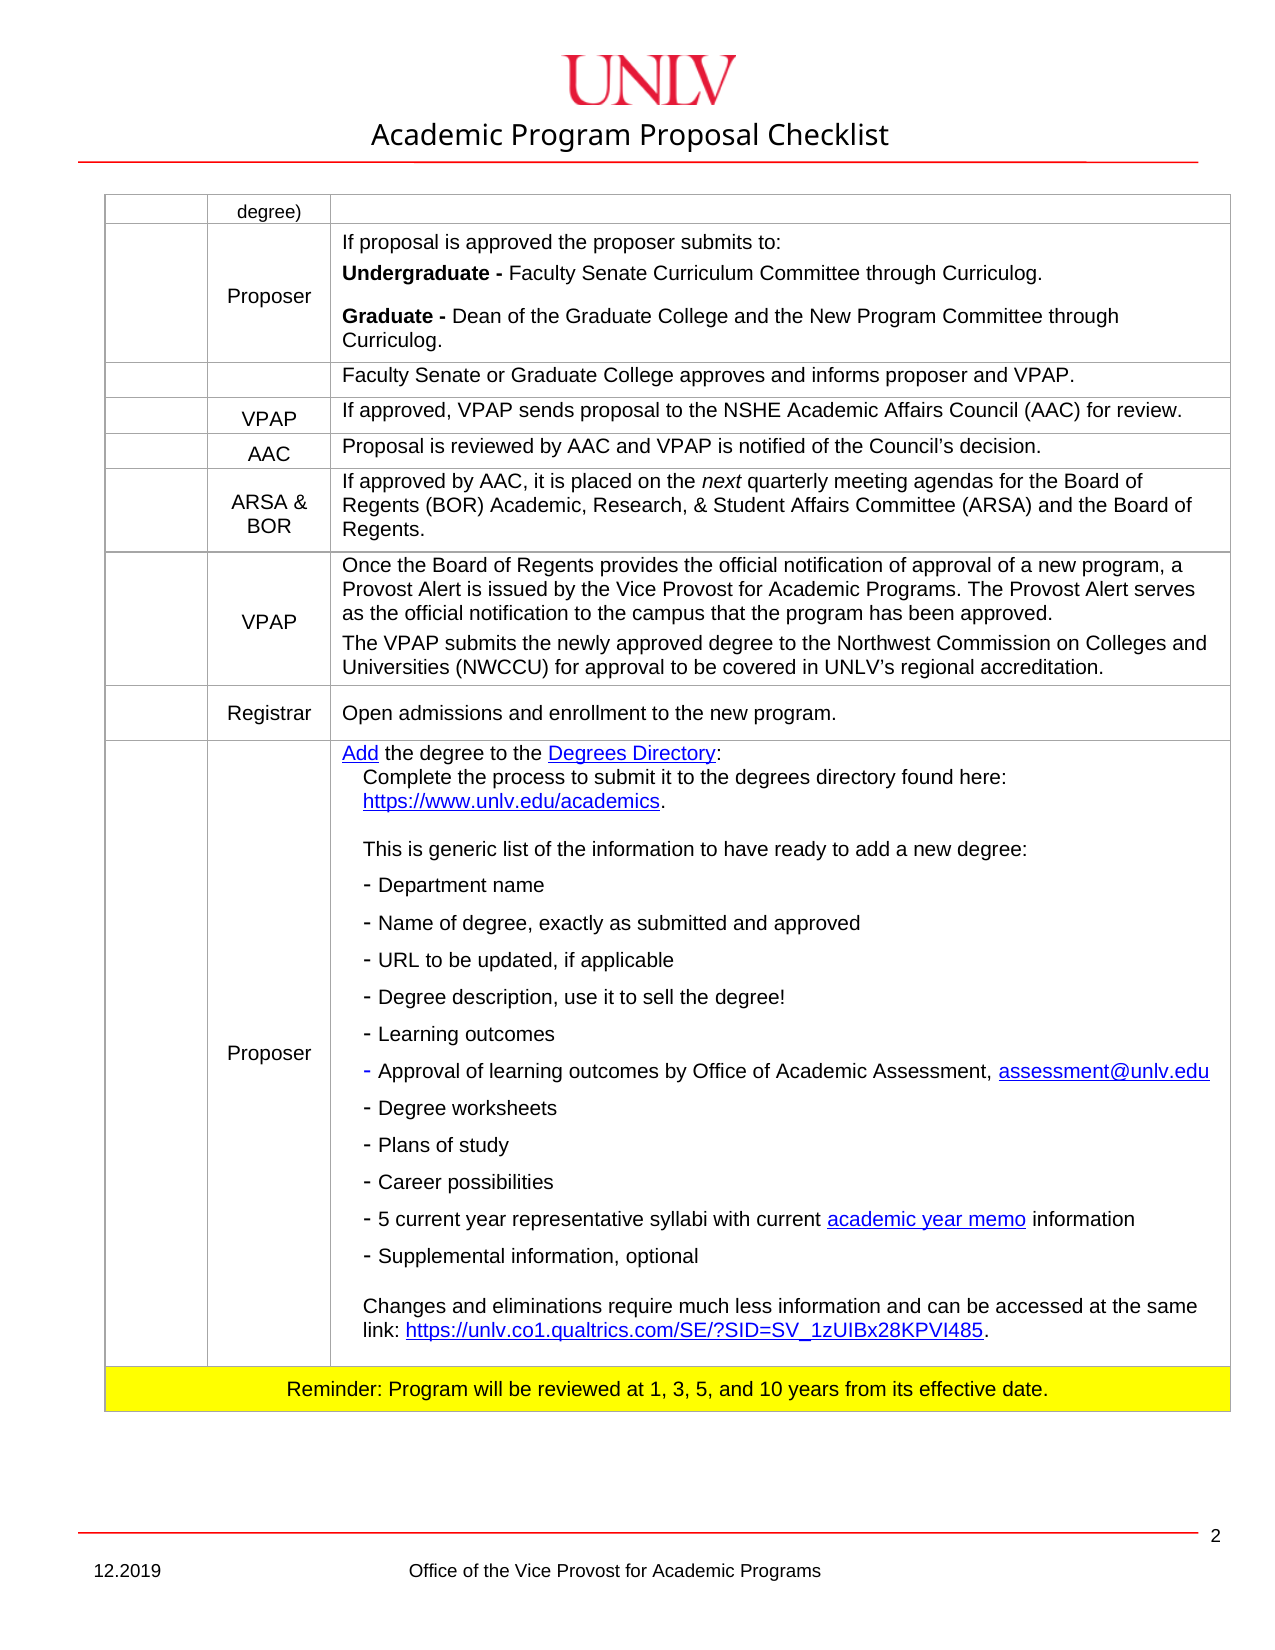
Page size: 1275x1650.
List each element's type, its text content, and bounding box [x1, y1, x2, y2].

table_cell [106, 224, 207, 362]
table_cell [106, 553, 207, 685]
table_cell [331, 195, 1230, 223]
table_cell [208, 195, 330, 223]
table_cell [106, 363, 207, 397]
table_cell Faculty Senate or Graduate College approves and informs proposer and VPAP. [331, 363, 1230, 397]
table_cell [208, 363, 330, 397]
table_cell Proposer [208, 224, 330, 362]
table_cell VPAP [208, 553, 330, 685]
table_cell Open admissions and enrollment to the new program. [331, 686, 1230, 740]
table_cell If proposal is approved the proposer submits to: Undergraduate - Faculty Senate Curriculum Committee through Curriculog. Graduate - Dean of the Graduate College and the New Program Committee through Curriculog. [331, 224, 1230, 362]
table_cell If approved by AAC, it is placed on the next quarterly meeting agendas for the Board of Regents (BOR) Academic, Research, & Student Affairs Committee (ARSA) and the Board of Regents. [331, 469, 1230, 551]
table_cell Once the Board of Regents provides the official notification of approval of a new program, a Provost Alert is issued by the Vice Provost for Academic Programs. The Provost Alert serves as the official notification to the campus that the program has been approved. The VPAP submits the newly approved degree to the Northwest Commission on Colleges and Universities (NWCCU) for approval to be covered in UNLV’s regional accreditation. [331, 553, 1230, 685]
table_cell [106, 398, 207, 433]
table_cell ARSA & BOR [208, 469, 330, 551]
picture [561, 55, 736, 105]
table_cell Reminder: Program will be reviewed at 1, 3, 5, and 10 years from its effective date. [106, 1367, 1230, 1411]
table_cell Add the degree to the Degrees Directory: Complete the process to submit it to the degrees directory found here: https://www.unlv.edu/academics. This is generic list of the information to have ready to add a new degree: Department name Name of degree, exactly as submitted and approved URL to be updated, if applicable Degree description, use it to sell the degree! Learning outcomes Approval of learning outcomes by Office of Academic Assessment, assessment@unlv.edu Degree worksheets Plans of study Career possibilities 5 current year representative syllabi with current academic year memo information Supplemental information, optional Changes and eliminations require much less information and can be accessed at the same link: https://unlv.co1.qualtrics.com/SE/?SID=SV_1zUIBx28KPVI485. [331, 741, 1230, 1366]
table_cell AAC [208, 434, 330, 468]
table_cell [106, 741, 207, 1366]
table_cell VPAP [208, 398, 330, 433]
table_cell [106, 469, 207, 551]
table_cell [106, 434, 207, 468]
table_cell Registrar [208, 686, 330, 740]
table_cell If approved, VPAP sends proposal to the NSHE Academic Affairs Council (AAC) for review. [331, 398, 1230, 433]
table_cell [106, 195, 207, 223]
table_cell [106, 686, 207, 740]
table_cell Proposer [208, 741, 330, 1366]
table_cell Proposal is reviewed by AAC and VPAP is notified of the Council’s decision. [331, 434, 1230, 468]
